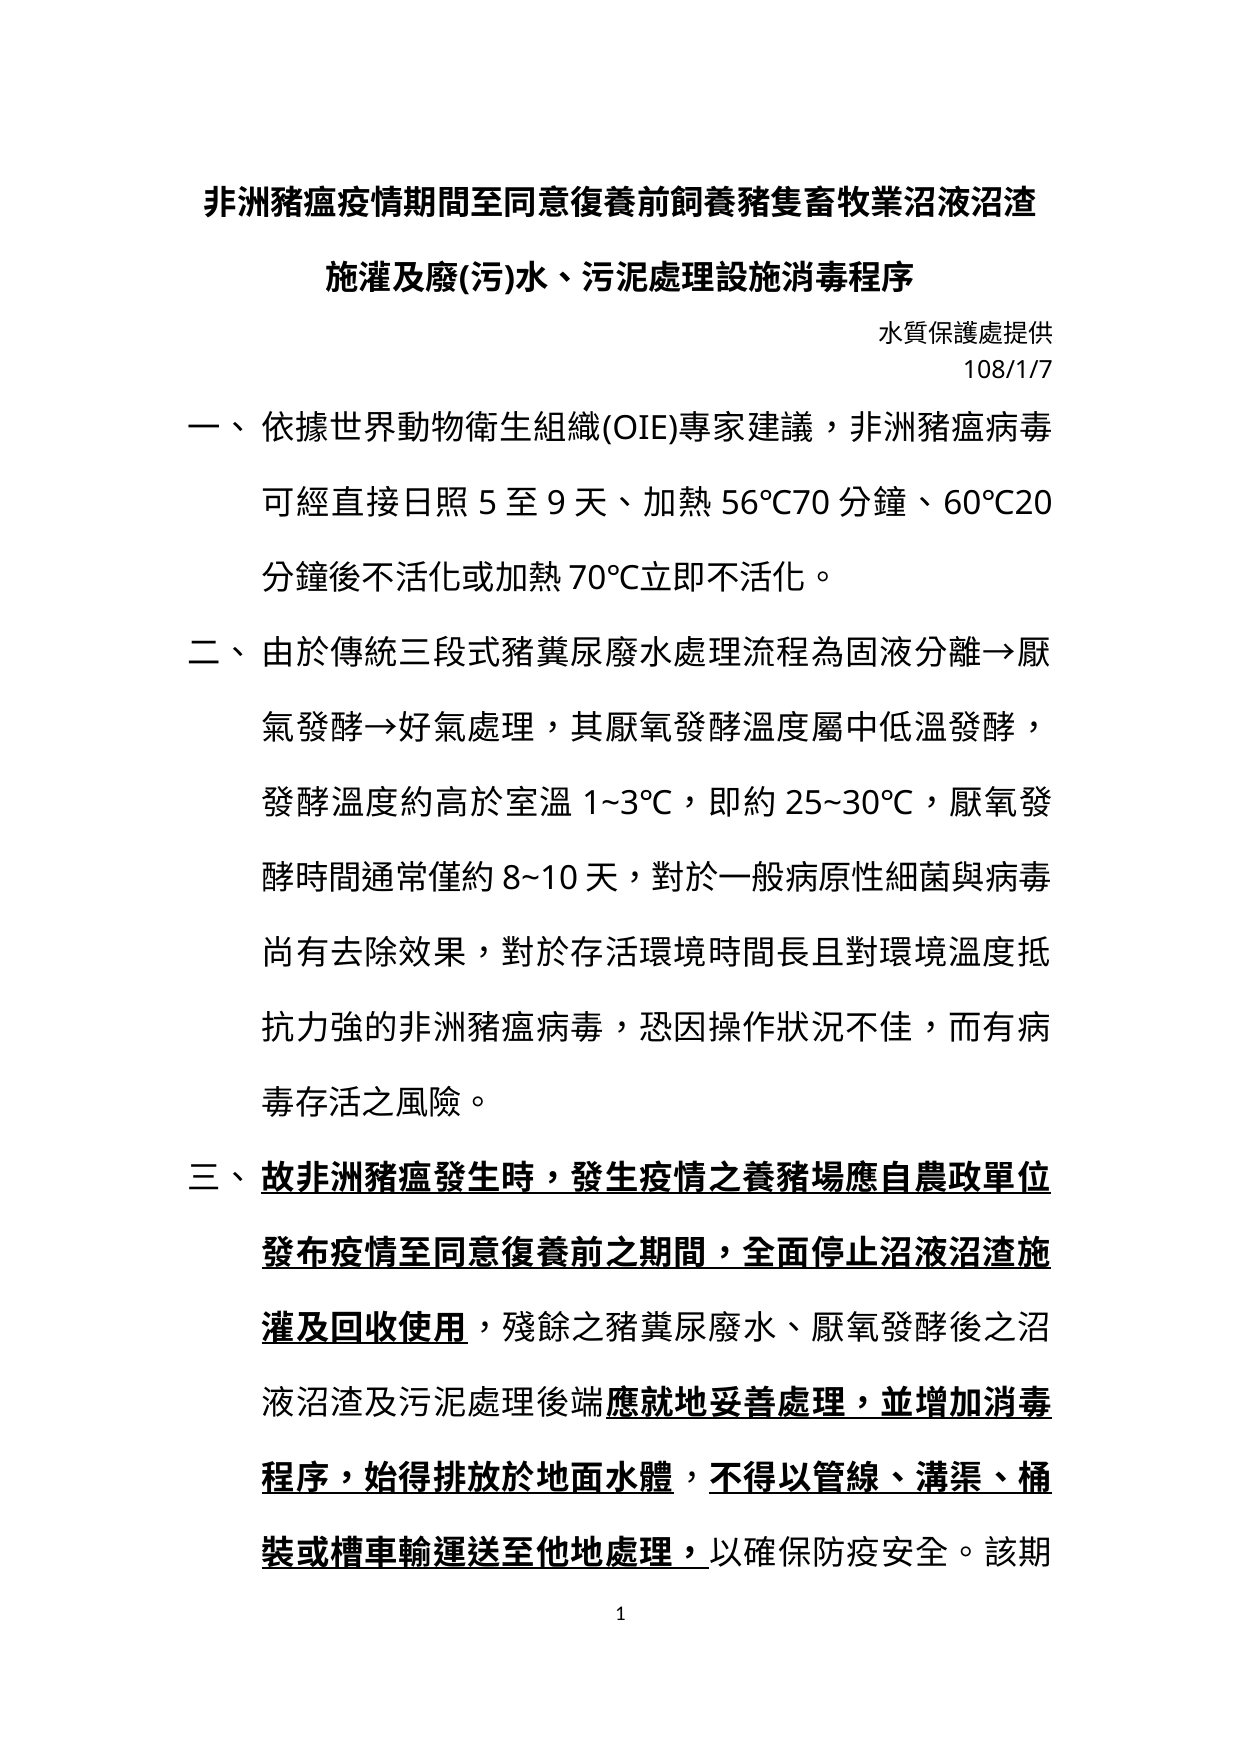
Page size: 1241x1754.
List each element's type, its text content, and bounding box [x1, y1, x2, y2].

text 非洲豬瘟疫情期間至同意復養前飼養豬隻畜牧業沼液沼渣施灌及廢(污)水、污泥處理設施消毒程序 [187, 162, 1053, 312]
text 108/1/7 [187, 350, 1053, 387]
list 由於傳統三段式豬糞尿廢水處理流程為固液分離→厭氣發酵→好氣處理，其厭氧發酵溫度屬中低溫發酵，發酵溫度約高於室溫1~3℃，即約25~30℃，厭氧發酵時間通常僅約8~10天，對於一般病原性細菌與病毒尚有去除效果，對於存活環境時間長且對環境溫度抵抗力強的非洲豬瘟病毒，恐因操作狀況不佳，而有病毒存活之風險。 [187, 612, 1053, 1137]
list 依據世界動物衛生組織(OIE)專家建議，非洲豬瘟病毒可經直接日照5至9天、加熱56℃70分鐘、60℃20分鐘後不活化或加熱70℃立即不活化。 [187, 387, 1053, 612]
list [187, 1137, 1053, 1587]
text 水質保護處提供 [187, 312, 1053, 350]
